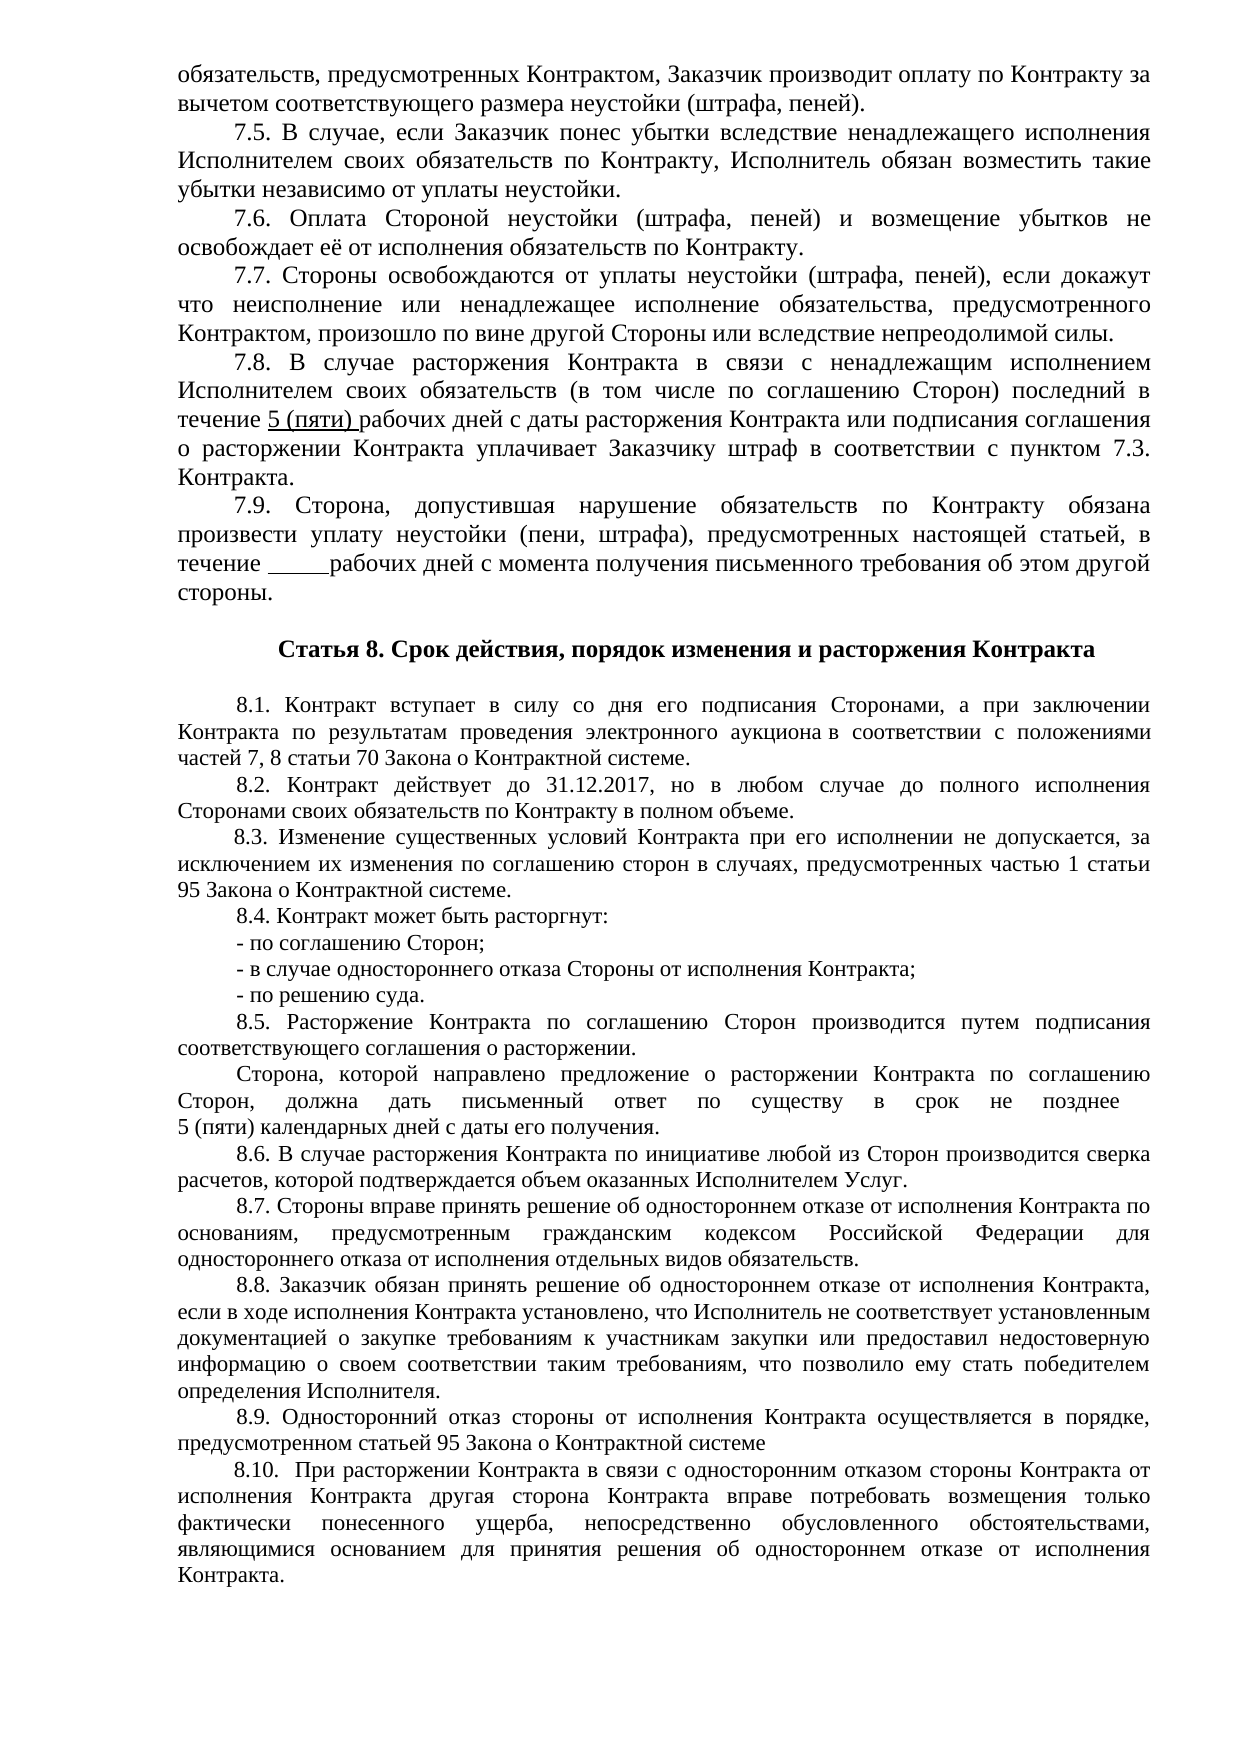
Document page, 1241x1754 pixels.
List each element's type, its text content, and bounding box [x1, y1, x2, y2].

text - по решению суда. [177, 981, 1152, 1008]
text 8.1. Контракт вступает в силу со дня его подписания Сторонами, а при заключении Контракта по результатам проведения электронного аукциона в соответствии с положениями частей 7, 8 статьи 70 Закона о Контрактной системе. [177, 692, 1152, 771]
text 8.10. При расторжении Контракта в связи с односторонним отказом стороны Контракта от исполнения Контракта другая сторона Контракта вправе потребовать возмещения только фактически понесенного ущерба, непосредственно обусловленного обстоятельствами, являющимися основанием для принятия решения об одностороннем отказе от исполнения Контракта. [177, 1456, 1152, 1588]
text - по соглашению Сторон; [177, 929, 1152, 955]
text 8.8. Заказчик обязан принять решение об одностороннем отказе от исполнения Контракта, если в ходе исполнения Контракта установлено, что Исполнитель не соответствует установленным документацией о закупке требованиям к участникам закупки или предоставил недостоверную информацию о своем соответствии таким требованиям, что позволило ему стать победителем определения Исполнителя. [177, 1271, 1152, 1403]
text 7.8. В случае расторжения Контракта в связи с ненадлежащим исполнением Исполнителем своих обязательств (в том числе по соглашению Сторон) последний в течение 5 (пяти) рабочих дней с даты расторжения Контракта или подписания соглашения о расторжении Контракта уплачивает Заказчику штраф в соответствии с пунктом 7.3. Контракта. [177, 347, 1152, 490]
text 7.9. Сторона, допустившая нарушение обязательств по Контракту обязана произвести уплату неустойки (пени, штрафа), предусмотренных настоящей статьей, в течение рабочих дней с момента получения письменного требования об этом другой стороны. [177, 490, 1152, 605]
text 8.2. Контракт действует до 31.12.2017, но в любом случае до полного исполнения Сторонами своих обязательств по Контракту в полном объеме. [177, 771, 1152, 823]
text 8.7. Стороны вправе принять решение об одностороннем отказе от исполнения Контракта по основаниям, предусмотренным гражданским кодексом Российской Федерации для одностороннего отказа от исполнения отдельных видов обязательств. [177, 1192, 1152, 1271]
text 8.9. Односторонний отказ стороны от исполнения Контракта осуществляется в порядке, предусмотренном статьей 95 Закона о Контрактной системе [177, 1403, 1152, 1456]
text 8.6. В случае расторжения Контракта по инициативе любой из Сторон производится сверка расчетов, которой подтверждается объем оказанных Исполнителем Услуг. [177, 1139, 1152, 1192]
text 7.5. В случае, если Заказчик понес убытки вследствие ненадлежащего исполнения Исполнителем своих обязательств по Контракту, Исполнитель обязан возместить такие убытки независимо от уплаты неустойки. [177, 117, 1152, 203]
text 7.7. Стороны освобождаются от уплаты неустойки (штрафа, пеней), если докажут что неисполнение или ненадлежащее исполнение обязательства, предусмотренного Контрактом, произошло по вине другой Стороны или вследствие непреодолимой силы. [177, 260, 1152, 347]
text 8.3. Изменение существенных условий Контракта при его исполнении не допускается, за исключением их изменения по соглашению сторон в случаях, предусмотренных частью 1 статьи 95 Закона о Контрактной системе. [177, 823, 1152, 902]
text - в случае одностороннего отказа Стороны от исполнения Контракта; [177, 955, 1152, 981]
text 8.5. Расторжение Контракта по соглашению Сторон производится путем подписания соответствующего соглашения о расторжении. [177, 1008, 1152, 1061]
text Статья 8. Срок действия, порядок изменения и расторжения Контракта [177, 634, 1152, 663]
text Сторона, которой направлено предложение о расторжении Контракта по соглашению Сторон, должна дать письменный ответ по существу в срок не позднее 5 (пяти) календарных дней с даты его получения. [177, 1061, 1152, 1139]
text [177, 59, 1152, 117]
text 8.4. Контракт может быть расторгнут: [177, 902, 1152, 929]
text 7.6. Оплата Стороной неустойки (штрафа, пеней) и возмещение убытков не освобождает её от исполнения обязательств по Контракту. [177, 203, 1152, 260]
